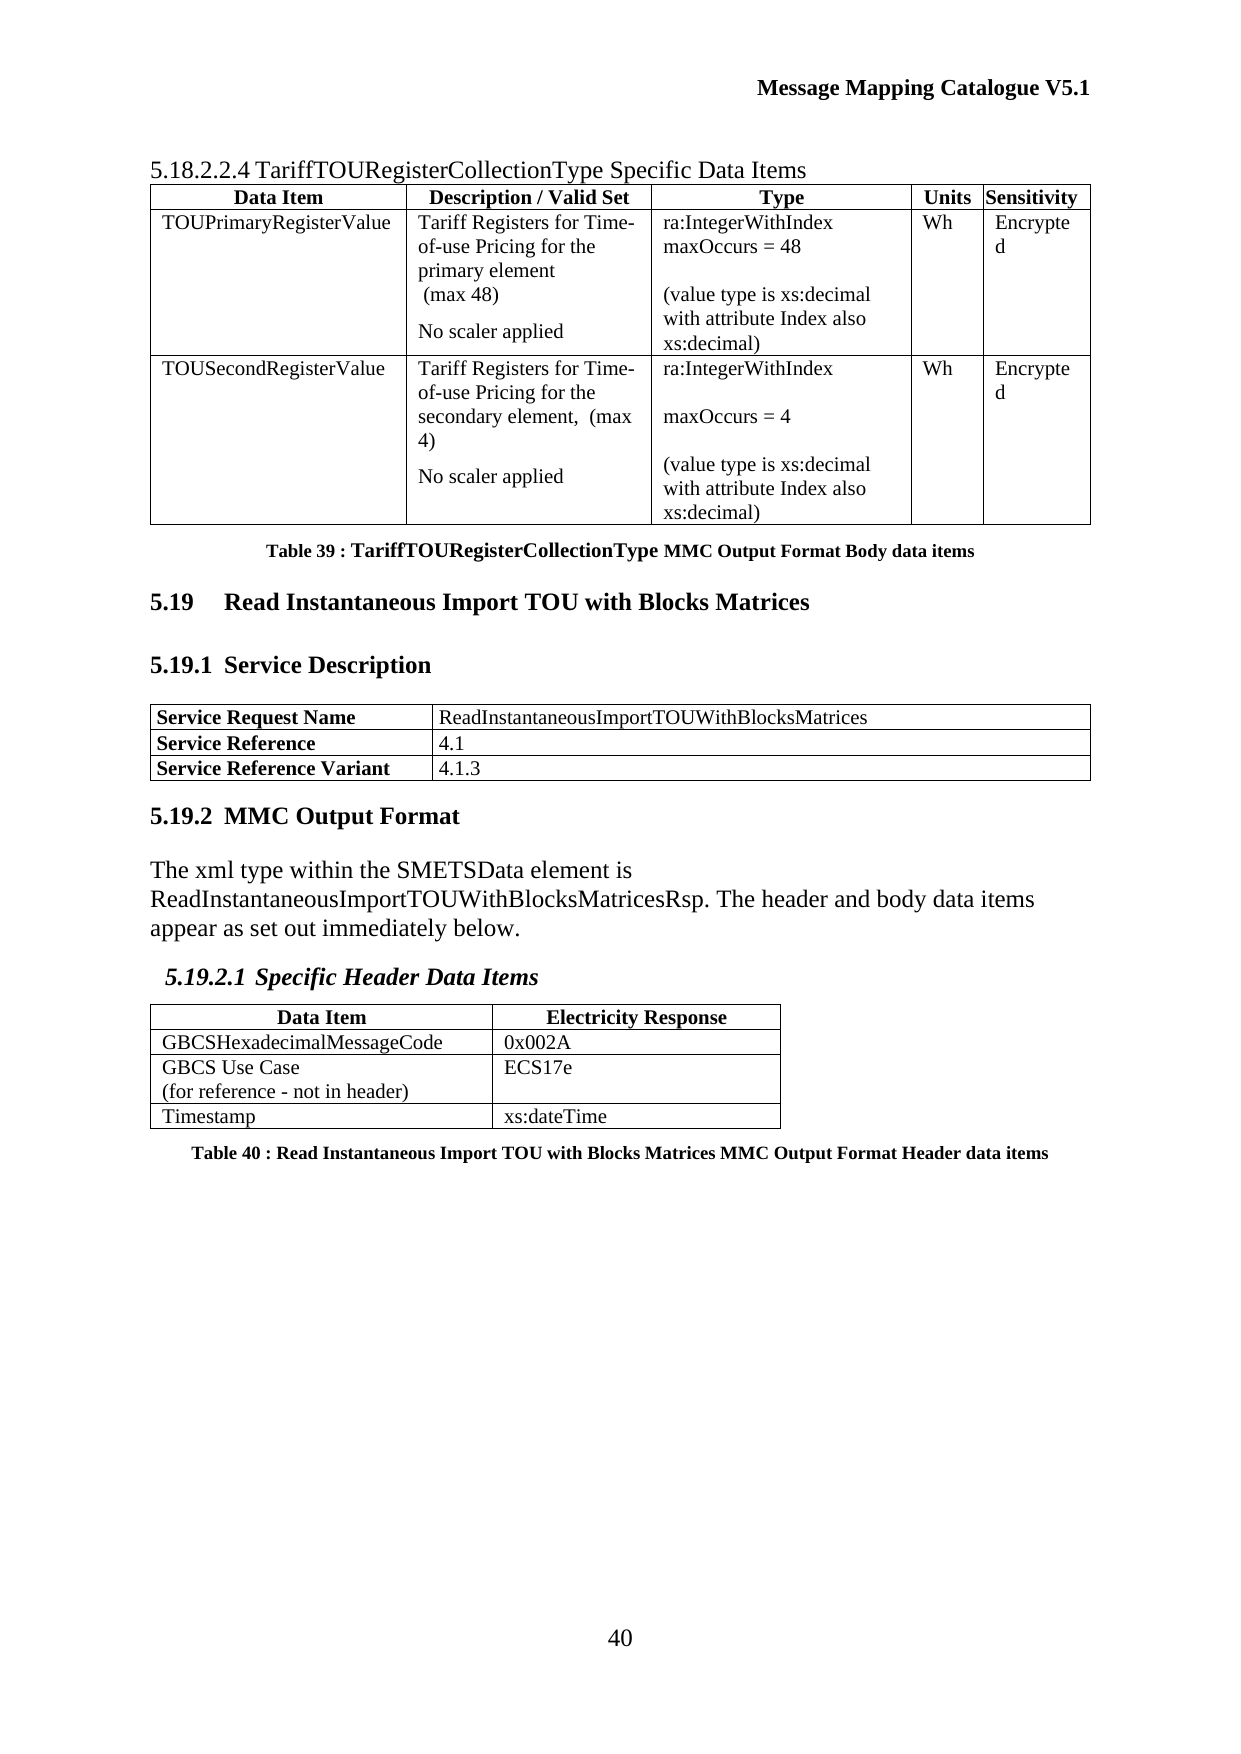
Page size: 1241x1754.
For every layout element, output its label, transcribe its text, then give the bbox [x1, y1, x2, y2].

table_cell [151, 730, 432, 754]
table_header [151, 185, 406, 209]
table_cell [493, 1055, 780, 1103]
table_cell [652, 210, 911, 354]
text The xml type within the SMETSData element is ReadInstantaneousImportTOUWithBlocksMatricesRsp. The header and body data items appear as set out immediately below. [150, 855, 1090, 941]
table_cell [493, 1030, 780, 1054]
subtitle MMC Output Format [150, 801, 1090, 830]
subtitle Read Instantaneous Import TOU with Blocks Matrices [150, 587, 1090, 615]
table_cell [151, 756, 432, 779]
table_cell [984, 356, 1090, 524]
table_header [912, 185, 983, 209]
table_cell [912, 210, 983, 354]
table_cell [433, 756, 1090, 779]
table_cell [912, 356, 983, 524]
text Table 40 : Read Instantaneous Import TOU with Blocks Matrices MMC Output Format Header data items [150, 1142, 1090, 1163]
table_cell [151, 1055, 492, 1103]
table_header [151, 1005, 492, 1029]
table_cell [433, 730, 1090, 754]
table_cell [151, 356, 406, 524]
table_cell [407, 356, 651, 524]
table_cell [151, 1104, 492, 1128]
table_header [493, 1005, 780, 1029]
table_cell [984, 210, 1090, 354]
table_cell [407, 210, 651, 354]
text Table 39 : TariffTOURegisterCollectionType MMC Output Format Body data items [150, 537, 1090, 562]
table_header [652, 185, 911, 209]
subtitle Service Description [150, 651, 1090, 679]
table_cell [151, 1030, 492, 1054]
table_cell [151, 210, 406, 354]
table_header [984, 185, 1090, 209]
subtitle TariffTOURegisterCollectionType Specific Data Items [150, 155, 1090, 184]
subtitle Specific Header Data Items [165, 962, 1090, 991]
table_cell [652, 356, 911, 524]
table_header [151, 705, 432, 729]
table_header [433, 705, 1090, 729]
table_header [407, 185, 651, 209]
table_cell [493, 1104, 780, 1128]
